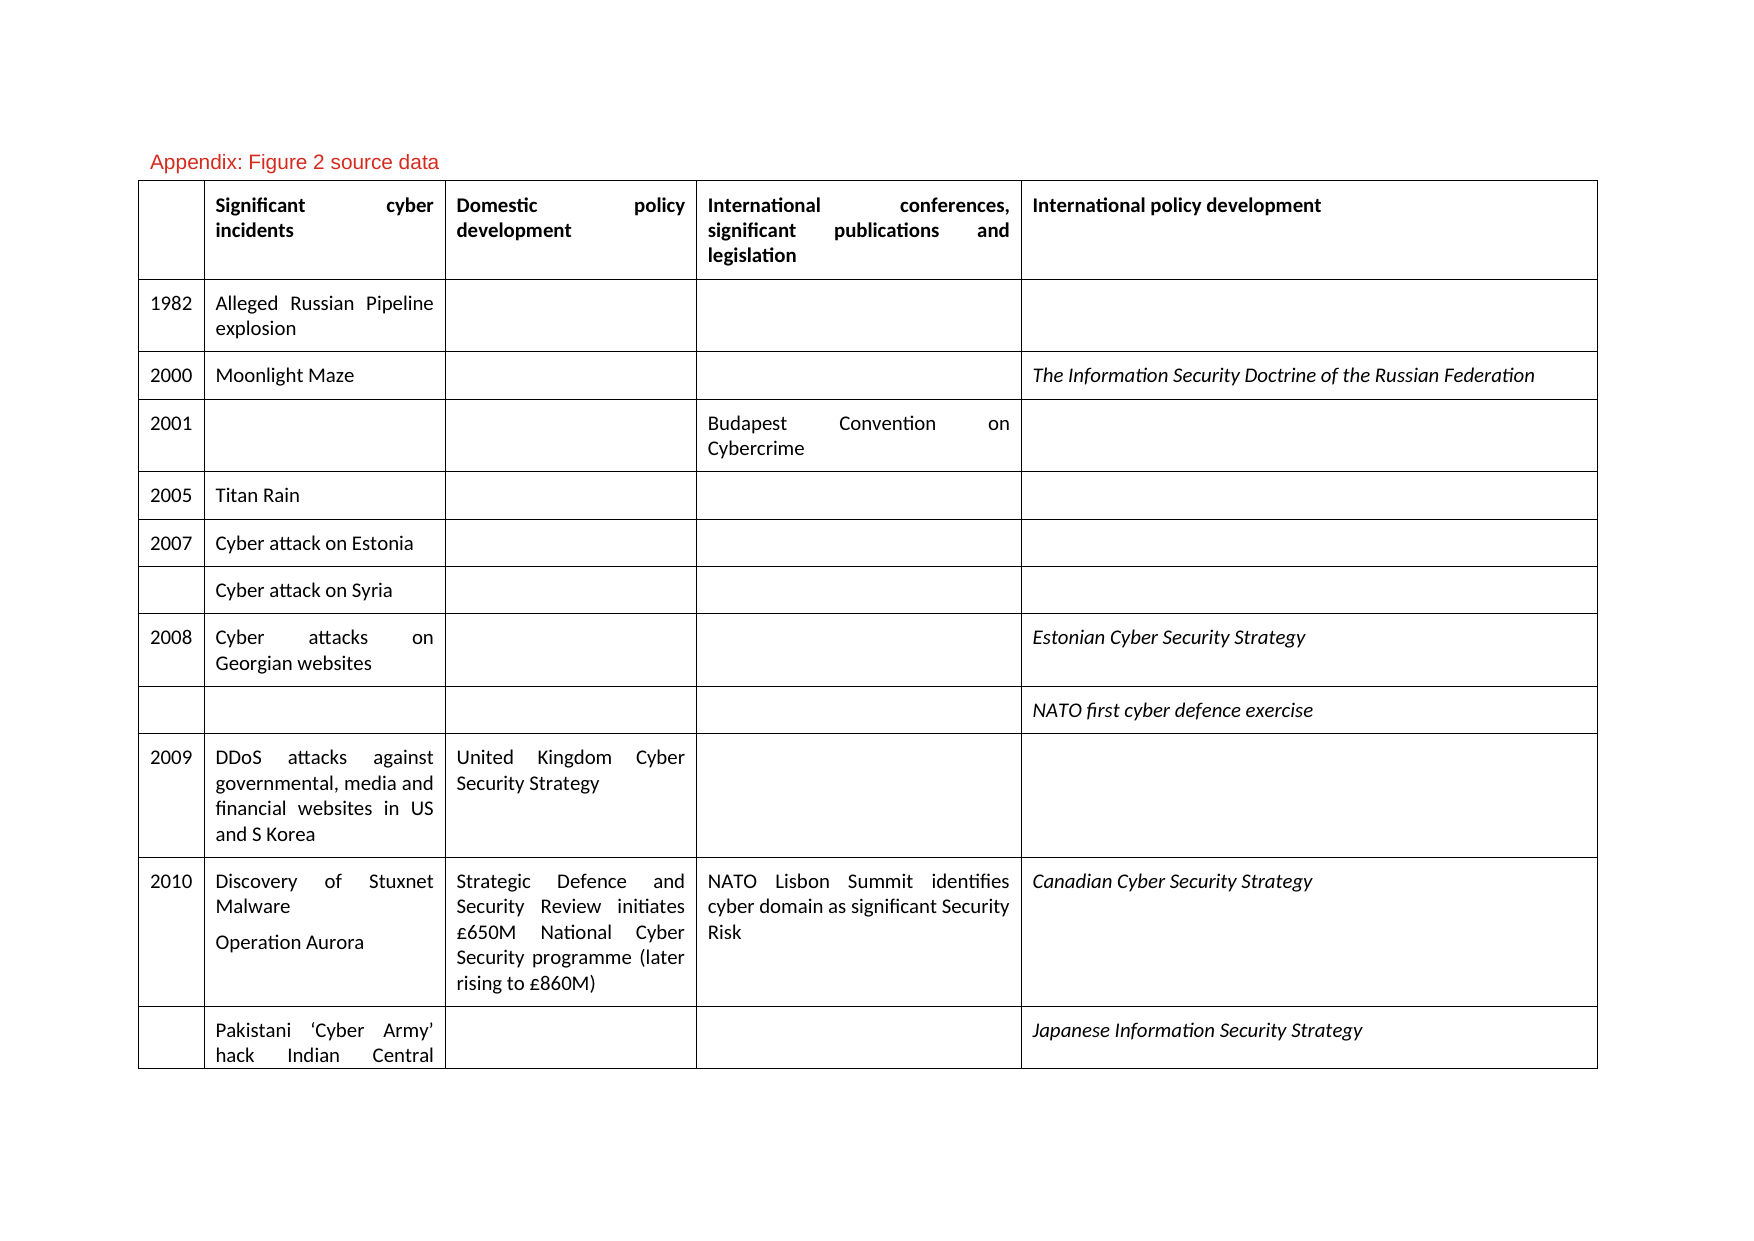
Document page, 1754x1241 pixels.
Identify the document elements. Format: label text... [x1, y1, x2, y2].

table_cell The Information Security Doctrine of the Russian Federation [1022, 352, 1597, 398]
table_cell 2001 [139, 400, 204, 471]
table_header International policy development [1022, 181, 1597, 278]
table_cell [446, 400, 696, 471]
table_cell 2000 [139, 352, 204, 398]
table_cell [446, 567, 696, 613]
table_cell [697, 734, 1021, 857]
table_header Domestic policy development [446, 181, 696, 278]
table_cell 2008 [139, 614, 204, 686]
table_cell 2009 [139, 734, 204, 857]
table_cell [446, 687, 696, 733]
table_cell Estonian Cyber Security Strategy [1022, 614, 1597, 686]
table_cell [1022, 1007, 1597, 1068]
table_cell Titan Rain [205, 472, 445, 518]
table_cell [1022, 567, 1597, 613]
subtitle Appendix: Figure 2 source data [150, 150, 1604, 174]
table_cell [139, 687, 204, 733]
table_cell [446, 472, 696, 518]
table_cell [1022, 280, 1597, 351]
table_cell [1022, 472, 1597, 518]
table_cell [1022, 520, 1597, 566]
table_cell NATO Lisbon Summit identifies cyber domain as significant Security Risk [697, 858, 1021, 1006]
table_cell 2007 [139, 520, 204, 566]
table_cell [697, 1007, 1021, 1068]
table_cell [205, 400, 445, 471]
table_cell Canadian Cyber Security Strategy [1022, 858, 1597, 1006]
table_cell 1982 [139, 280, 204, 351]
table_cell 2010 [139, 858, 204, 1006]
table_cell Cyber attacks on Georgian websites [205, 614, 445, 686]
table_cell Budapest Convention on Cybercrime [697, 400, 1021, 471]
table_header Significant cyber incidents [205, 181, 445, 278]
table_cell Cyber attack on Estonia [205, 520, 445, 566]
table_header International conferences, significant publications and legislation [697, 181, 1021, 278]
table_cell [697, 520, 1021, 566]
table_cell United Kingdom Cyber Security Strategy [446, 734, 696, 857]
table_cell Strategic Defence and Security Review initiates £650M National Cyber Security programme (later rising to £860M) [446, 858, 696, 1006]
table_cell Discovery of Stuxnet Malware Operation Aurora [205, 858, 445, 1006]
table_cell [446, 1007, 696, 1068]
table_cell [446, 280, 696, 351]
table_cell [446, 614, 696, 686]
table_cell [139, 567, 204, 613]
table_cell [205, 687, 445, 733]
table_cell [697, 472, 1021, 518]
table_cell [205, 1007, 445, 1068]
table_cell [697, 614, 1021, 686]
table_cell DDoS attacks against governmental, media and financial websites in US and S Korea [205, 734, 445, 857]
table_header [139, 181, 204, 278]
table_cell Alleged Russian Pipeline explosion [205, 280, 445, 351]
table_cell 2005 [139, 472, 204, 518]
table_cell NATO first cyber defence exercise [1022, 687, 1597, 733]
table_cell Moonlight Maze [205, 352, 445, 398]
table_cell [697, 280, 1021, 351]
table_cell [697, 567, 1021, 613]
table_cell Cyber attack on Syria [205, 567, 445, 613]
table_cell [697, 687, 1021, 733]
table_cell [446, 352, 696, 398]
table_cell [1022, 400, 1597, 471]
table_cell [446, 520, 696, 566]
table_cell [1022, 734, 1597, 857]
table_cell [697, 352, 1021, 398]
table_cell [139, 1007, 204, 1068]
